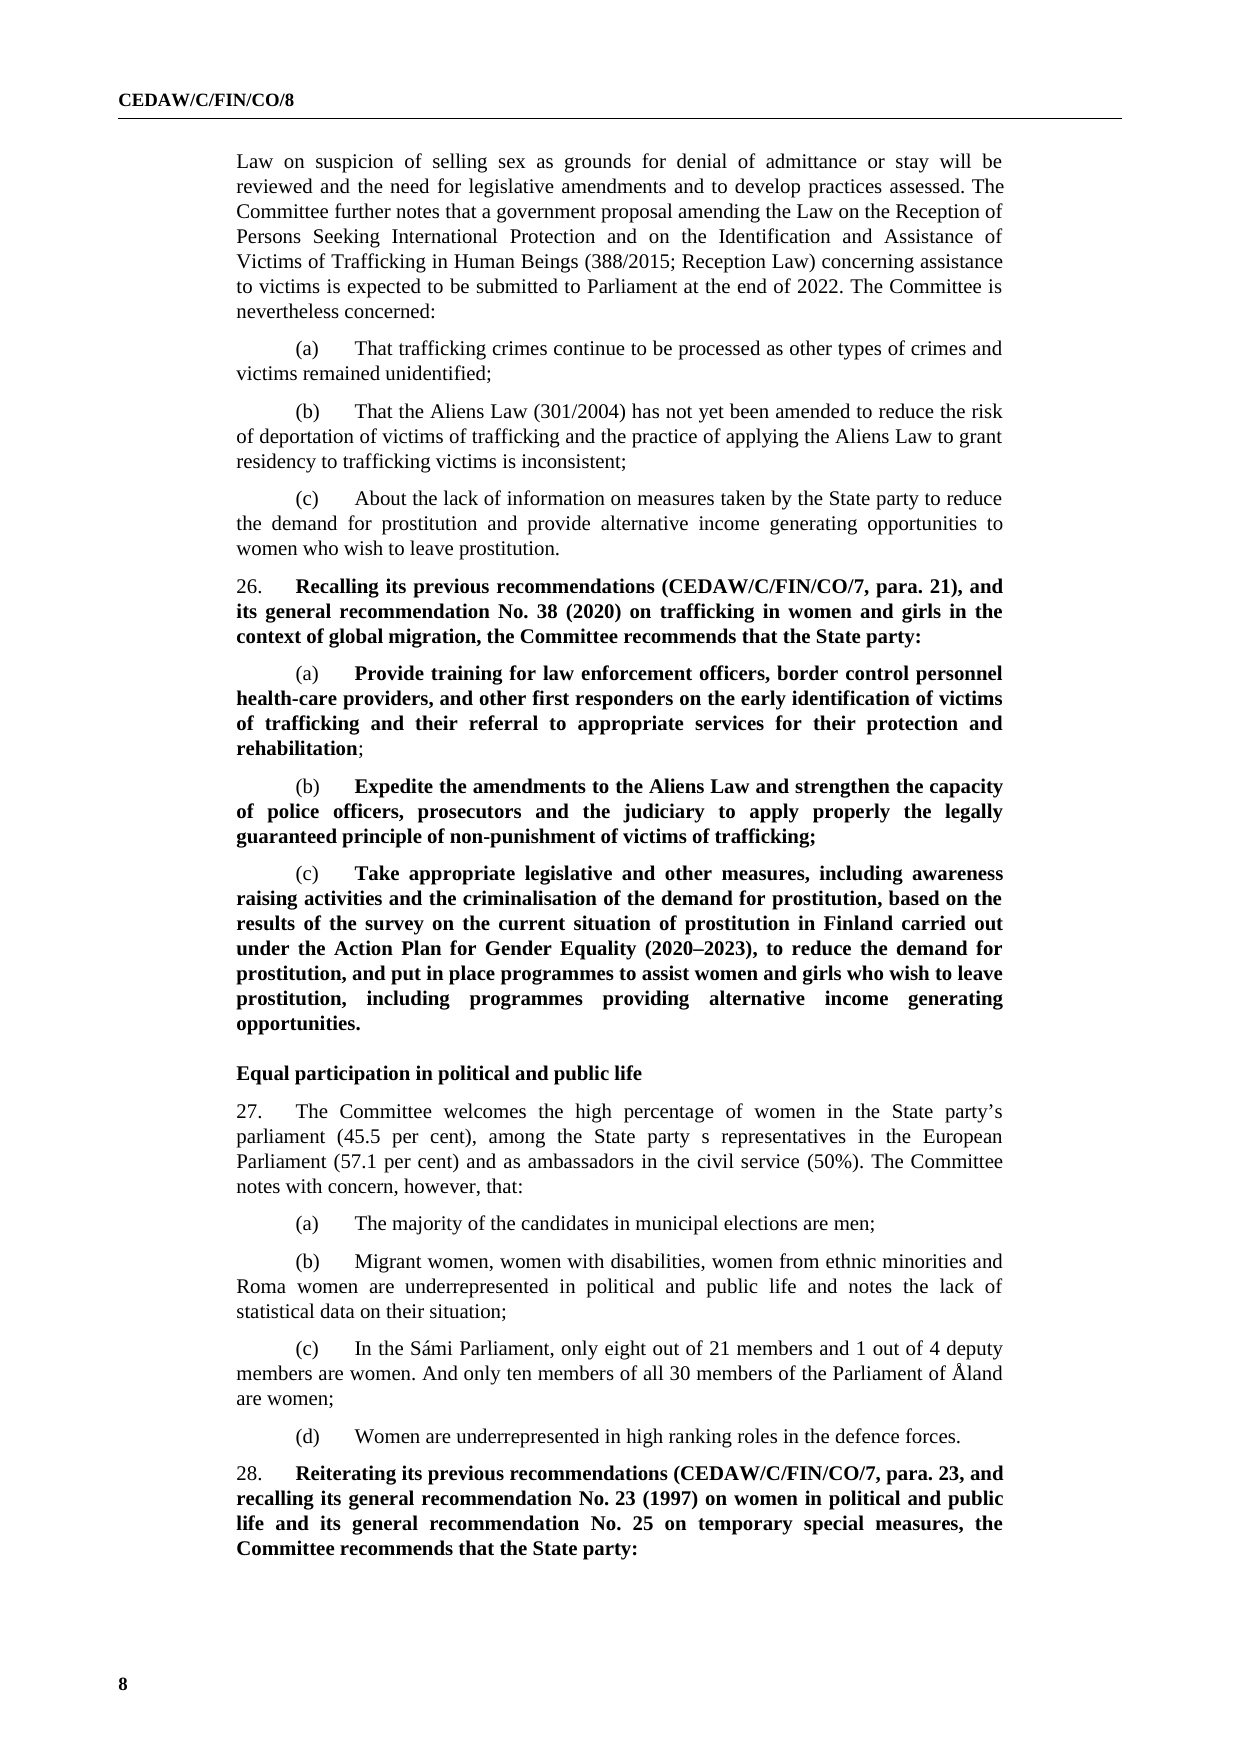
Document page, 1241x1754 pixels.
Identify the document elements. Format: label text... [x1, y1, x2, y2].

text 27. The Committee welcomes the high percentage of women in the State party’s parliament (45.5 per cent), among the State party s representatives in the European Parliament (57.1 per cent) and as ambassadors in the civil service (50%). The Committee notes with concern, however, that: [236, 1098, 1004, 1198]
text 26. Recalling its previous recommendations (CEDAW/C/FIN/CO/7, para. 21), and its general recommendation No. 38 (2020) on trafficking in women and girls in the context of global migration, the Committee recommends that the State party: [236, 573, 1004, 648]
text (c) About the lack of information on measures taken by the State party to reduce the demand for prostitution and provide alternative income generating opportunities to women who wish to leave prostitution. [236, 485, 1004, 560]
text (a) The majority of the candidates in municipal elections are men; [236, 1210, 1004, 1235]
text (b) That the Aliens Law (301/2004) has not yet been amended to reduce the risk of deportation of victims of trafficking and the practice of applying the Aliens Law to grant residency to trafficking victims is inconsistent; [236, 398, 1004, 473]
text Equal participation in political and public life [118, 1060, 1004, 1085]
text (b) Migrant women, women with disabilities, women from ethnic minorities and Roma women are underrepresented in political and public life and notes the lack of statistical data on their situation; [236, 1248, 1004, 1323]
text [236, 148, 1004, 323]
text (b) Expedite the amendments to the Aliens Law and strengthen the capacity of police officers, prosecutors and the judiciary to apply properly the legally guaranteed principle of non-punishment of victims of trafficking; [236, 773, 1004, 848]
text (a) Provide training for law enforcement officers, border control personnel health-care providers, and other first responders on the early identification of victims of trafficking and their referral to appropriate services for their protection and rehabilitation; [236, 660, 1004, 760]
text (c) In the Sámi Parliament, only eight out of 21 members and 1 out of 4 deputy members are women. And only ten members of all 30 members of the Parliament of Åland are women; [236, 1335, 1004, 1410]
text (d) Women are underrepresented in high ranking roles in the defence forces. [236, 1423, 1004, 1448]
text (a) That trafficking crimes continue to be processed as other types of crimes and victims remained unidentified; [236, 335, 1004, 385]
text (c) Take appropriate legislative and other measures, including awareness raising activities and the criminalisation of the demand for prostitution, based on the results of the survey on the current situation of prostitution in Finland carried out under the Action Plan for Gender Equality (2020–2023), to reduce the demand for prostitution, and put in place programmes to assist women and girls who wish to leave prostitution, including programmes providing alternative income generating opportunities. [236, 860, 1004, 1035]
text 28. Reiterating its previous recommendations (CEDAW/C/FIN/CO/7, para. 23, and recalling its general recommendation No. 23 (1997) on women in political and public life and its general recommendation No. 25 on temporary special measures, the Committee recommends that the State party: [236, 1460, 1004, 1560]
